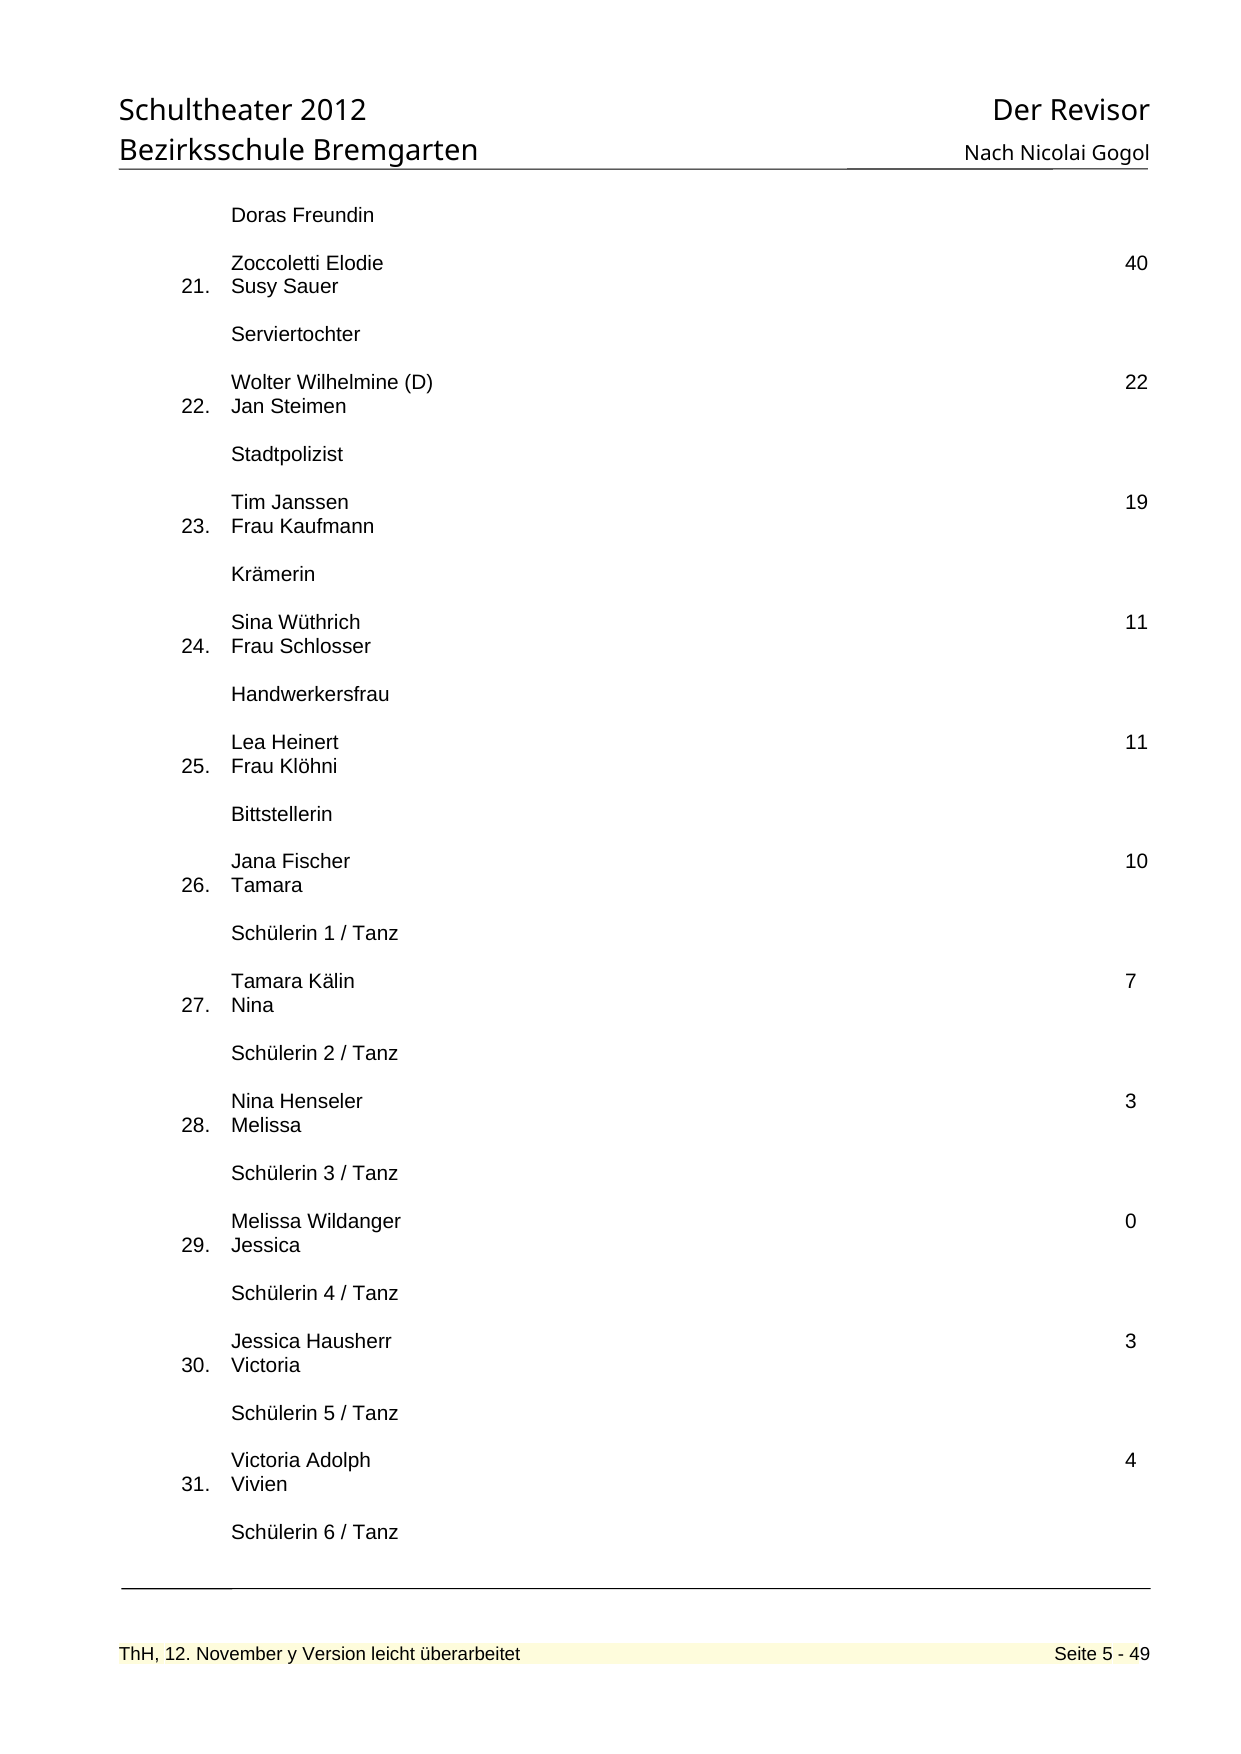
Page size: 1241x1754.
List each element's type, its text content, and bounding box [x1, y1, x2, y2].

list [181, 1472, 1151, 1544]
list Jan Steimen Stadtpolizist Tim Janssen 19 [181, 394, 1151, 514]
list Frau Klöhni Bittstellerin Jana Fischer 10 [181, 753, 1151, 873]
list Frau Schlosser Handwerkersfrau Lea Heinert 11 [181, 634, 1151, 753]
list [181, 202, 1151, 274]
list Tamara Schülerin 1 / Tanz Tamara Kälin 7 [181, 873, 1151, 993]
list Melissa Schülerin 3 / Tanz Melissa Wildanger 0 [181, 1113, 1151, 1233]
list Victoria Schülerin 5 / Tanz Victoria Adolph 4 [181, 1352, 1151, 1472]
list Nina Schülerin 2 / Tanz Nina Henseler 3 [181, 993, 1151, 1113]
list Susy Sauer Serviertochter Wolter Wilhelmine (D) 22 [181, 274, 1151, 394]
list Frau Kaufmann Krämerin Sina Wüthrich 11 [181, 514, 1151, 634]
list Jessica Schülerin 4 / Tanz Jessica Hausherr 3 [181, 1233, 1151, 1352]
